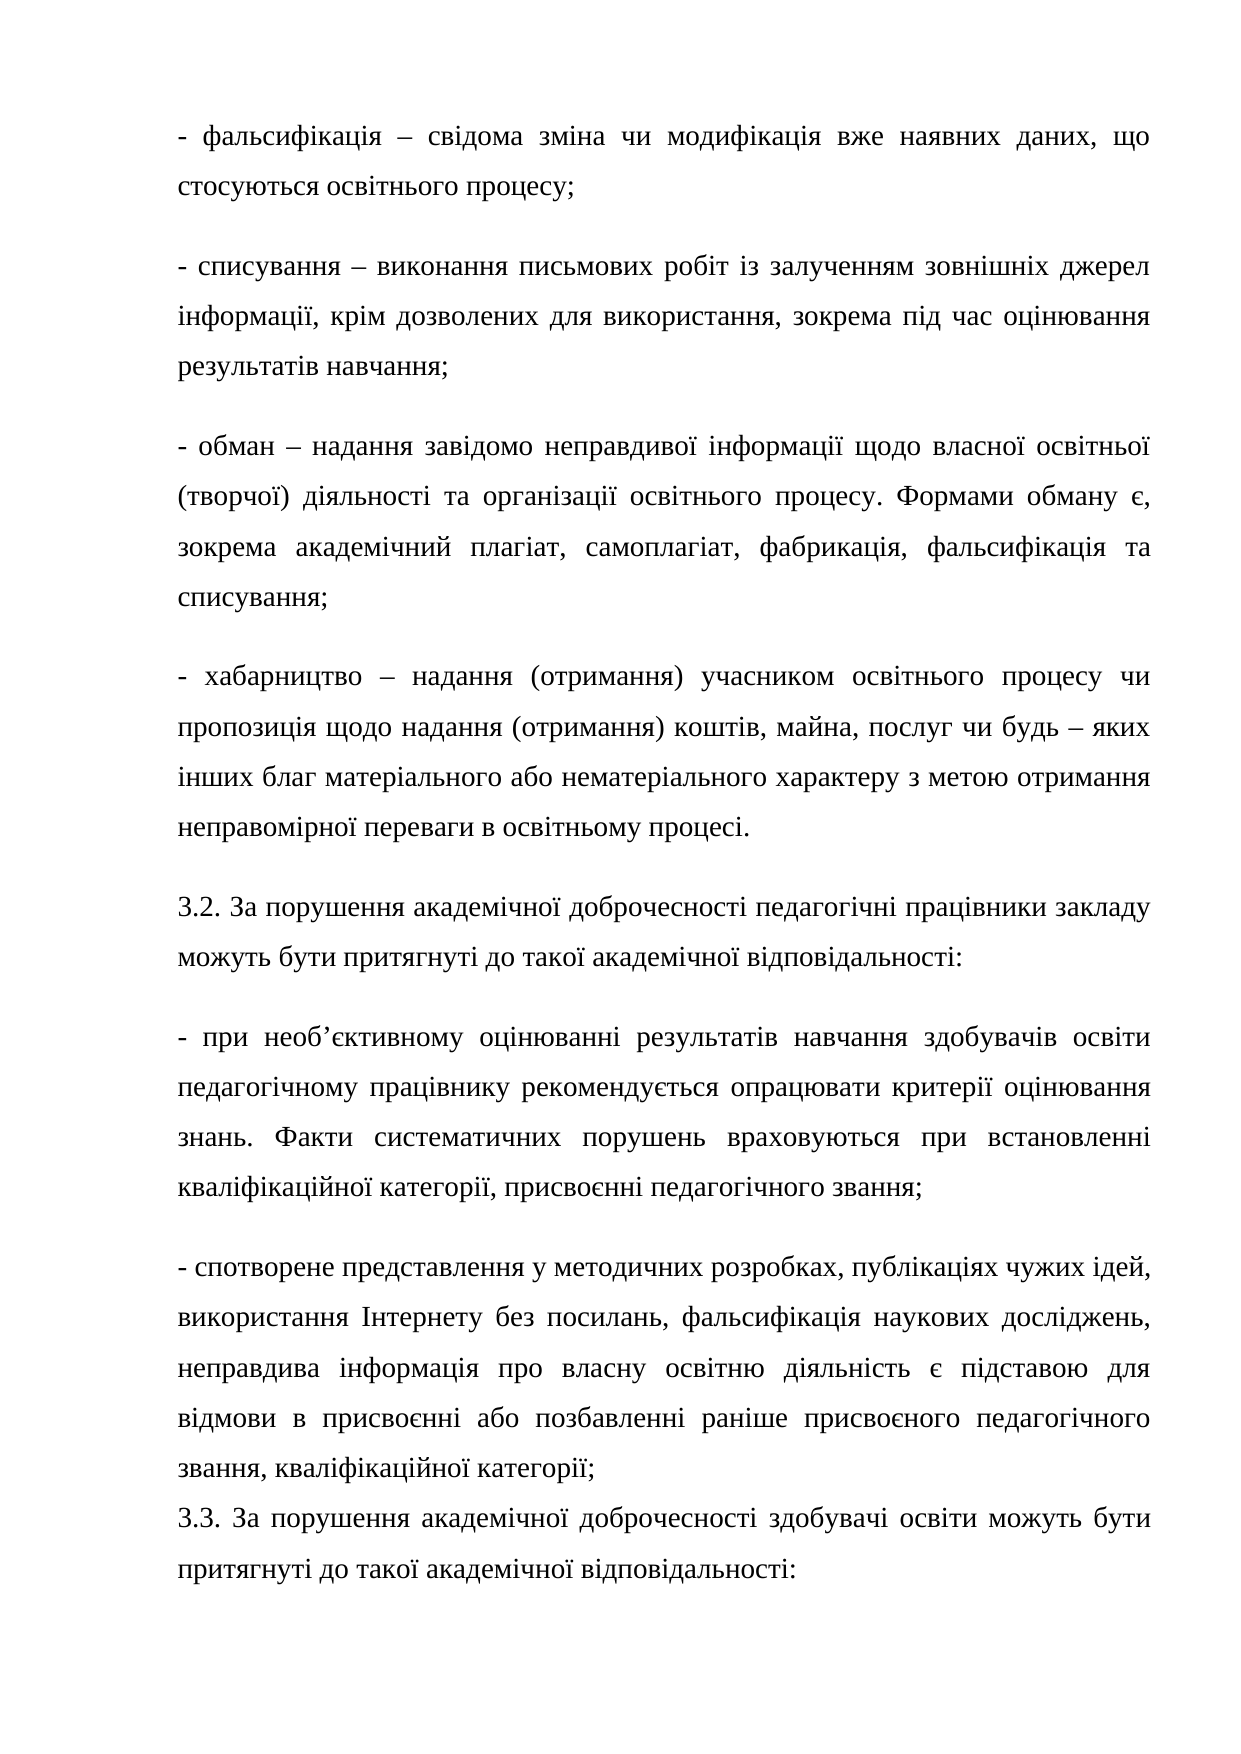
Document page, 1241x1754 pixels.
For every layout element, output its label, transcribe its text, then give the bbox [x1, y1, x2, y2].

text - при необ’єктивному оцінюванні результатів навчання здобувачів освіти педагогічному працівнику рекомендується опрацювати критерії оцінювання знань. Факти систематичних порушень враховуються при встановленні кваліфікаційної категорії, присвоєнні педагогічного звання; [177, 1019, 1152, 1203]
text - фальсифікація – свідома зміна чи модифікація вже наявних даних, що стосуються освітнього процесу; [177, 118, 1152, 202]
text 3.3. За порушення академічної доброчесності здобувачі освіти можуть бути притягнуті до такої академічної відповідальності: [177, 1501, 1152, 1584]
text - списування – виконання письмових робіт із залученням зовнішніх джерел інформації, крім дозволених для використання, зокрема під час оцінювання результатів навчання; [177, 248, 1152, 382]
text - спотворене представлення у методичних розробках, публікаціях чужих ідей, використання Інтернету без посилань, фальсифікація наукових досліджень, неправдива інформація про власну освітню діяльність є підставою для відмови в присвоєнні або позбавленні раніше присвоєного педагогічного звання, кваліфікаційної категорії; [177, 1249, 1152, 1484]
text 3.2. За порушення академічної доброчесності педагогічні працівники закладу можуть бути притягнуті до такої академічної відповідальності: [177, 889, 1152, 973]
text - хабарництво – надання (отримання) учасником освітнього процесу чи пропозиція щодо надання (отримання) коштів, майна, послуг чи будь – яких інших благ матеріального або нематеріального характеру з метою отримання неправомірної переваги в освітньому процесі. [177, 658, 1152, 843]
text - обман – надання завідомо неправдивої інформації щодо власної освітньої (творчої) діяльності та організації освітнього процесу. Формами обману є, зокрема академічний плагіат, самоплагіат, фабрикація, фальсифікація та списування; [177, 428, 1152, 612]
